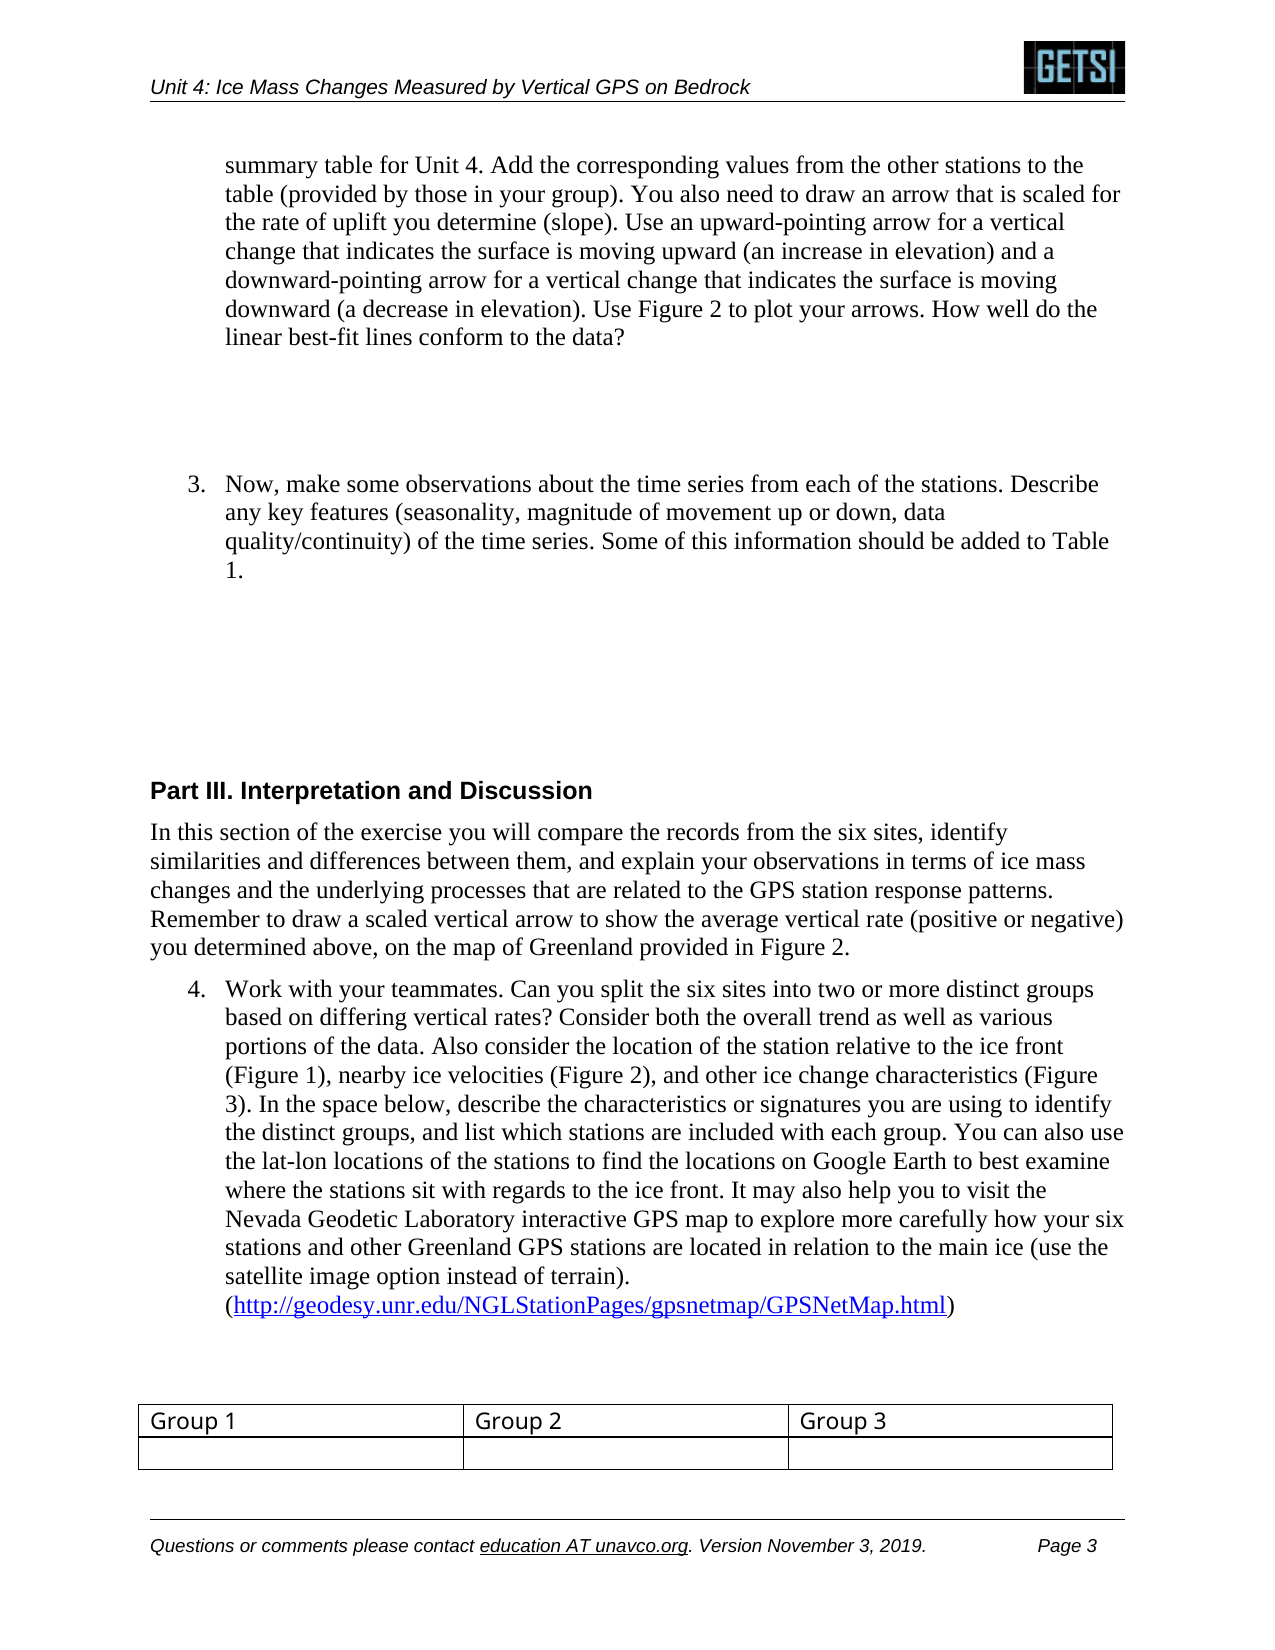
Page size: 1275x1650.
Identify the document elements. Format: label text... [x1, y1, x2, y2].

subtitle Part III. Interpretation and Discussion [150, 776, 1125, 805]
list (http://geodesy.unr.edu/NGLStationPages/gpsnetmap/GPSNetMap.html) [225, 1290, 1125, 1319]
table_cell [464, 1438, 788, 1469]
list Now, make some observations about the time series from each of the stations. Describe any key features (seasonality, magnitude of movement up or down, data quality/continuity) of the time series. Some of this information should be added to Table 1. [187, 469, 1125, 584]
table_cell [789, 1438, 1112, 1469]
table_header Group 1 [139, 1405, 463, 1436]
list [187, 150, 1125, 351]
table_header Group 3 [789, 1405, 1112, 1436]
text In this section of the exercise you will compare the records from the six sites, identify similarities and differences between them, and explain your observations in terms of ice mass changes and the underlying processes that are related to the GPS station response patterns. Remember to draw a scaled vertical arrow to show the average vertical rate (positive or negative) you determined above, on the map of Greenland provided in Figure 2. [150, 817, 1125, 961]
table_cell [139, 1438, 463, 1469]
table_header Group 2 [464, 1405, 788, 1436]
list Work with your teammates. Can you split the six sites into two or more distinct groups based on differing vertical rates? Consider both the overall trend as well as various portions of the data. Also consider the location of the station relative to the ice front (Figure 1), nearby ice velocities (Figure 2), and other ice change characteristics (Figure 3). In the space below, describe the characteristics or signatures you are using to identify the distinct groups, and list which stations are included with each group. You can also use the lat-lon locations of the stations to find the locations on Google Earth to best examine where the stations sit with regards to the ice front. It may also help you to visit the Nevada Geodetic Laboratory interactive GPS map to explore more carefully how your six stations and other Greenland GPS stations are located in relation to the main ice (use the satellite image option instead of terrain). [187, 974, 1125, 1290]
picture [1023, 41, 1125, 94]
